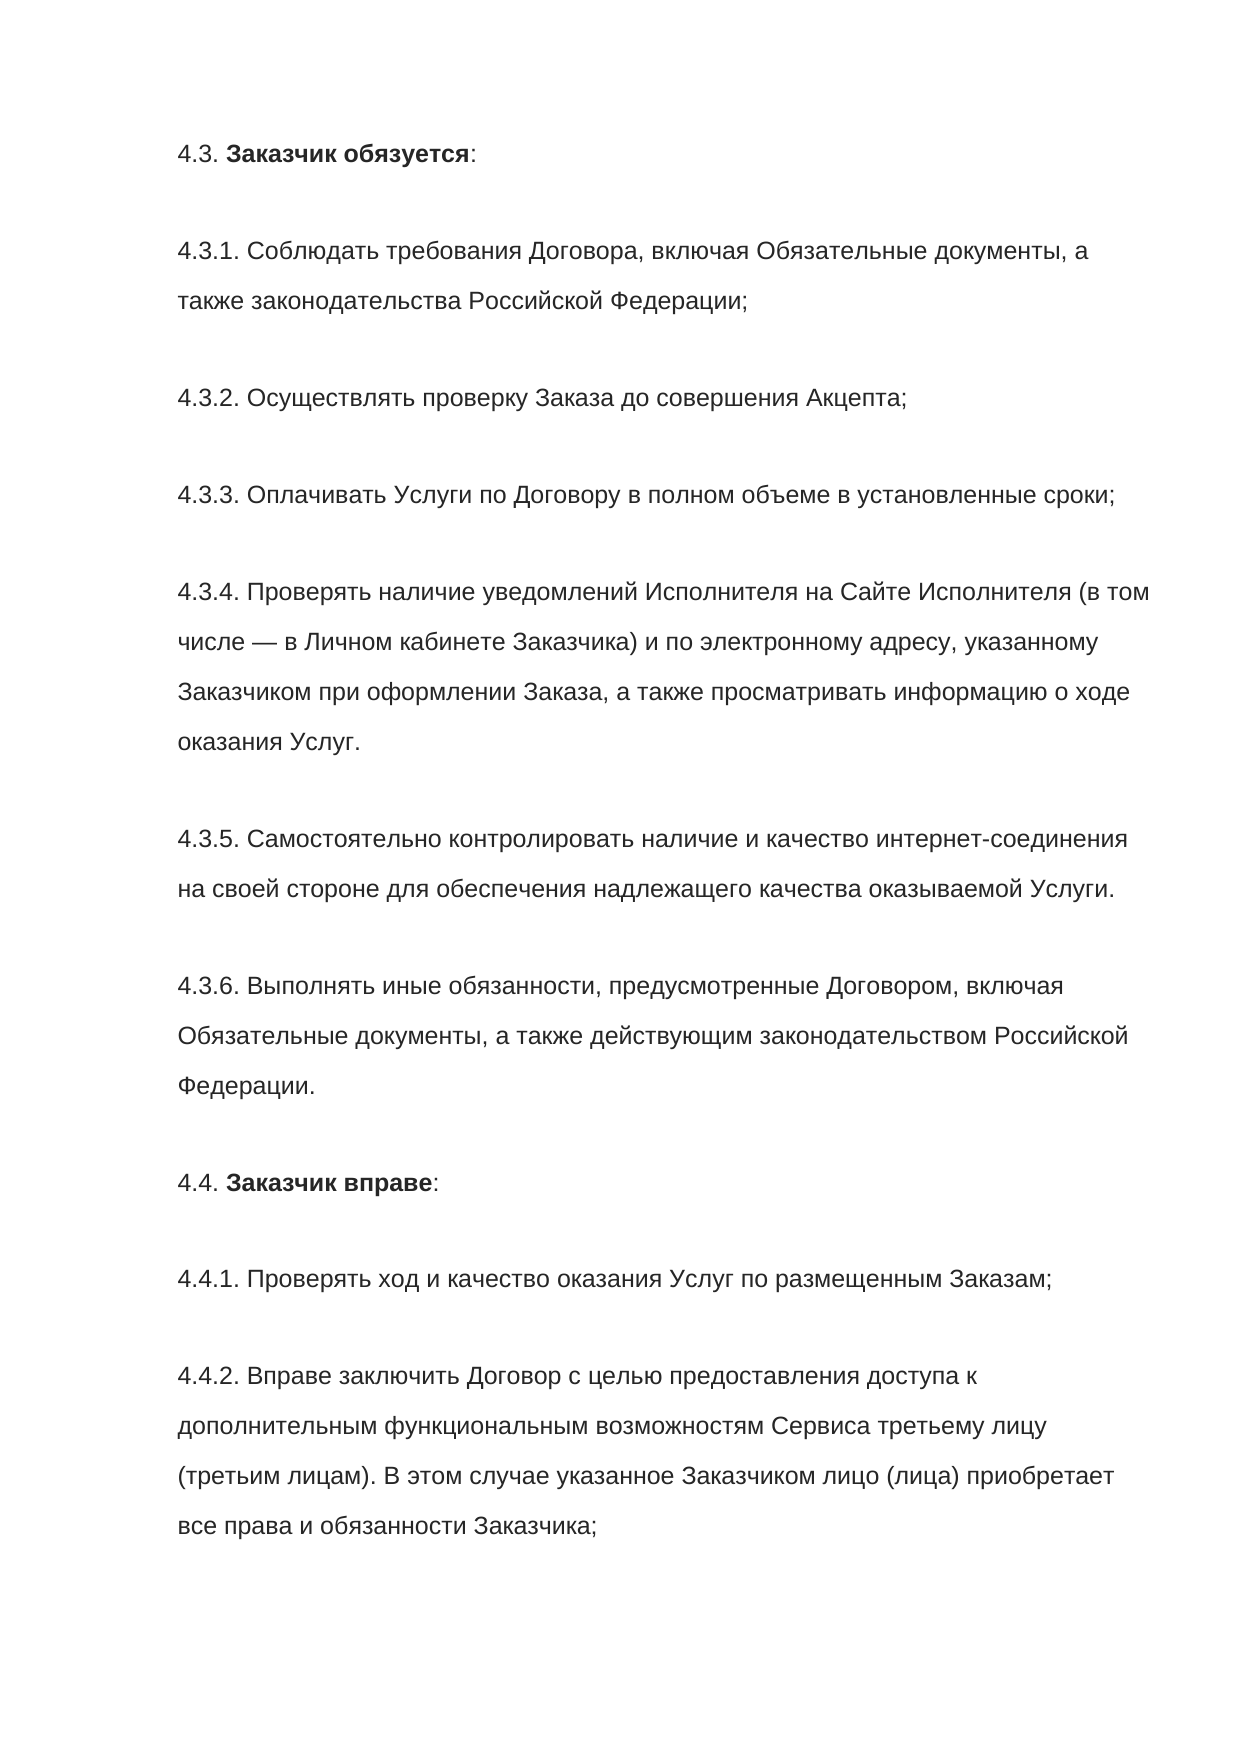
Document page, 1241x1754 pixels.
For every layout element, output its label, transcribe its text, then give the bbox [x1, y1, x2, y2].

text 4.3.2. Осуществлять проверку Заказа до совершения Акцепта; [177, 362, 1152, 412]
text 4.4.1. Проверять ход и качество оказания Услуг по размещенным Заказам; [177, 1243, 1152, 1293]
text 4.3.3. Оплачивать Услуги по Договору в полном объеме в установленные сроки; [177, 459, 1152, 509]
text 4.4. Заказчик вправе: [177, 1146, 1152, 1196]
text 4.4.2. Вправе заключить Договор с целью предоставления доступа к дополнительным функциональным возможностям Сервиса третьему лицу (третьим лицам). В этом случае указанное Заказчиком лицо (лица) приобретает все права и обязанности Заказчика; [177, 1340, 1152, 1540]
text 4.3.6. Выполнять иные обязанности, предусмотренные Договором, включая Обязательные документы, а также действующим законодательством Российской Федерации. [177, 949, 1152, 1099]
text 4.3.5. Самостоятельно контролировать наличие и качество интернет-соединения на своей стороне для обеспечения надлежащего качества оказываемой Услуги. [177, 802, 1152, 902]
text 4.3.1. Соблюдать требования Договора, включая Обязательные документы, а также законодательства Российской Федерации; [177, 215, 1152, 315]
text 4.3. Заказчик обязуется: [177, 118, 1152, 168]
text 4.3.4. Проверять наличие уведомлений Исполнителя на Сайте Исполнителя (в том числе — в Личном кабинете Заказчика) и по электронному адресу, указанному Заказчиком при оформлении Заказа, а также просматривать информацию о ходе оказания Услуг. [177, 556, 1152, 756]
